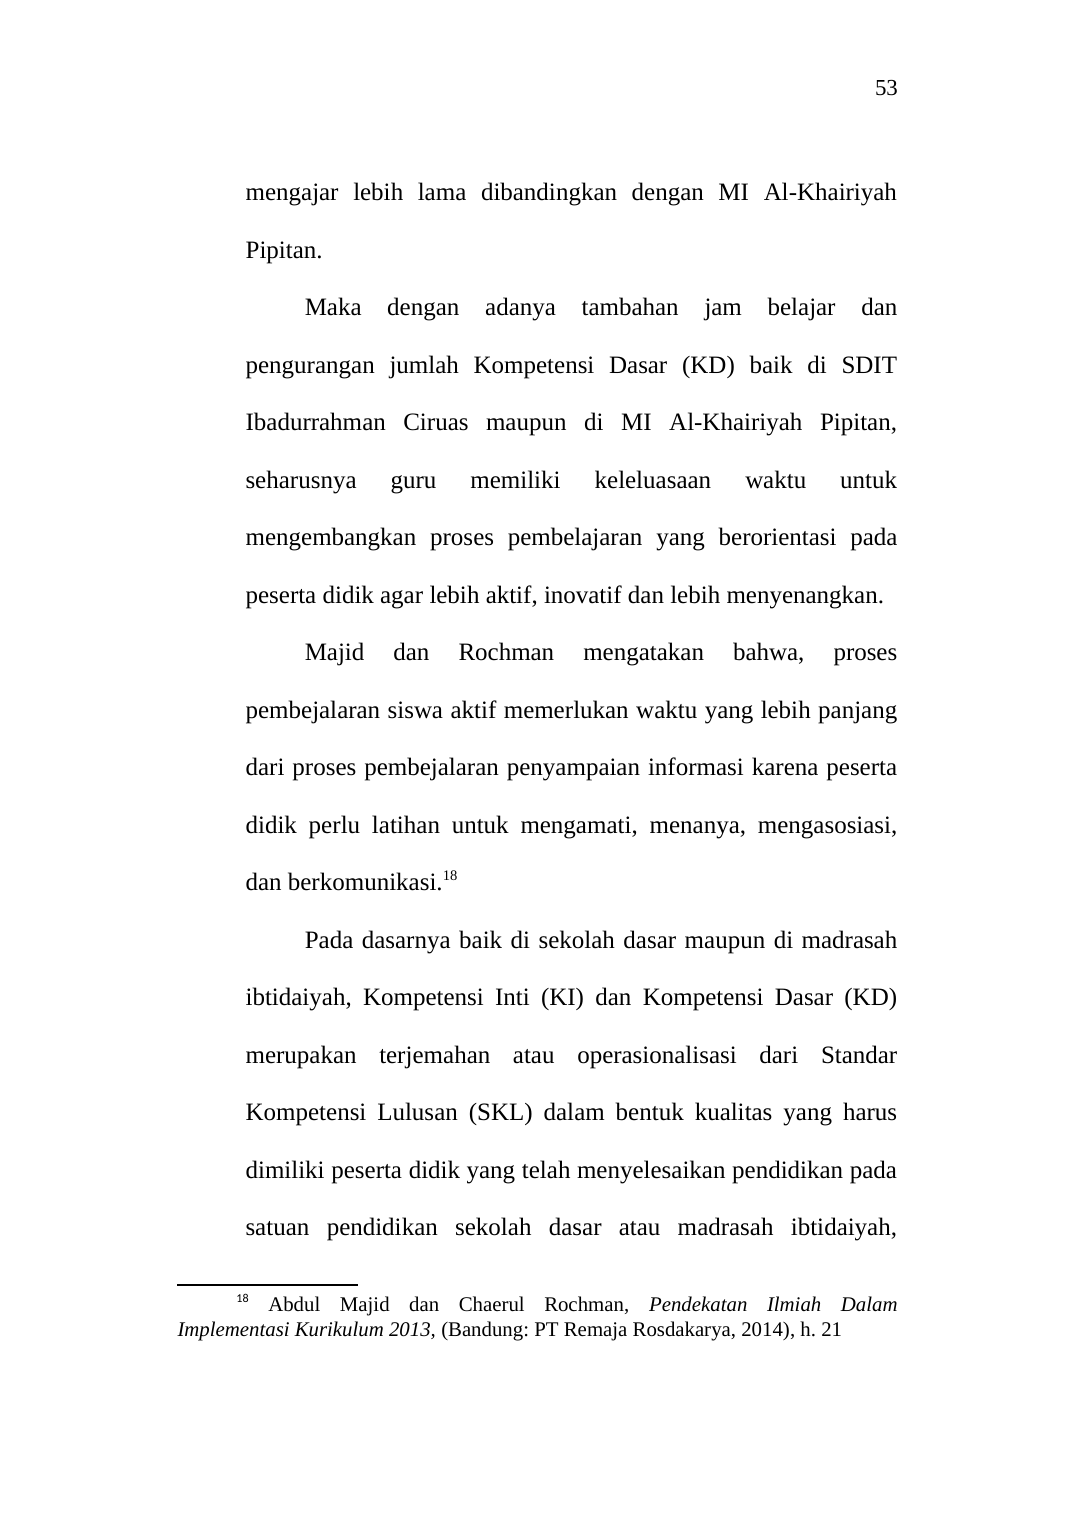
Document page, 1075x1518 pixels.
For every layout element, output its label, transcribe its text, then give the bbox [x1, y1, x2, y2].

list Majid dan Rochman mengatakan bahwa, proses pembejalaran siswa aktif memerlukan waktu yang lebih panjang dari proses pembejalaran penyampaian informasi karena peserta didik perlu latihan untuk mengamati, menanya, mengasosiasi, dan berkomunikasi. [245, 637, 898, 896]
list Maka dengan adanya tambahan jam belajar dan pengurangan jumlah Kompetensi Dasar (KD) baik di SDIT Ibadurrahman Ciruas maupun di MI Al-Khairiyah Pipitan, seharusnya guru memiliki keleluasaan waktu untuk mengembangkan proses pembelajaran yang berorientasi pada peserta didik agar lebih aktif, inovatif dan lebih menyenangkan. [245, 292, 898, 608]
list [245, 177, 898, 263]
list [245, 925, 898, 1241]
